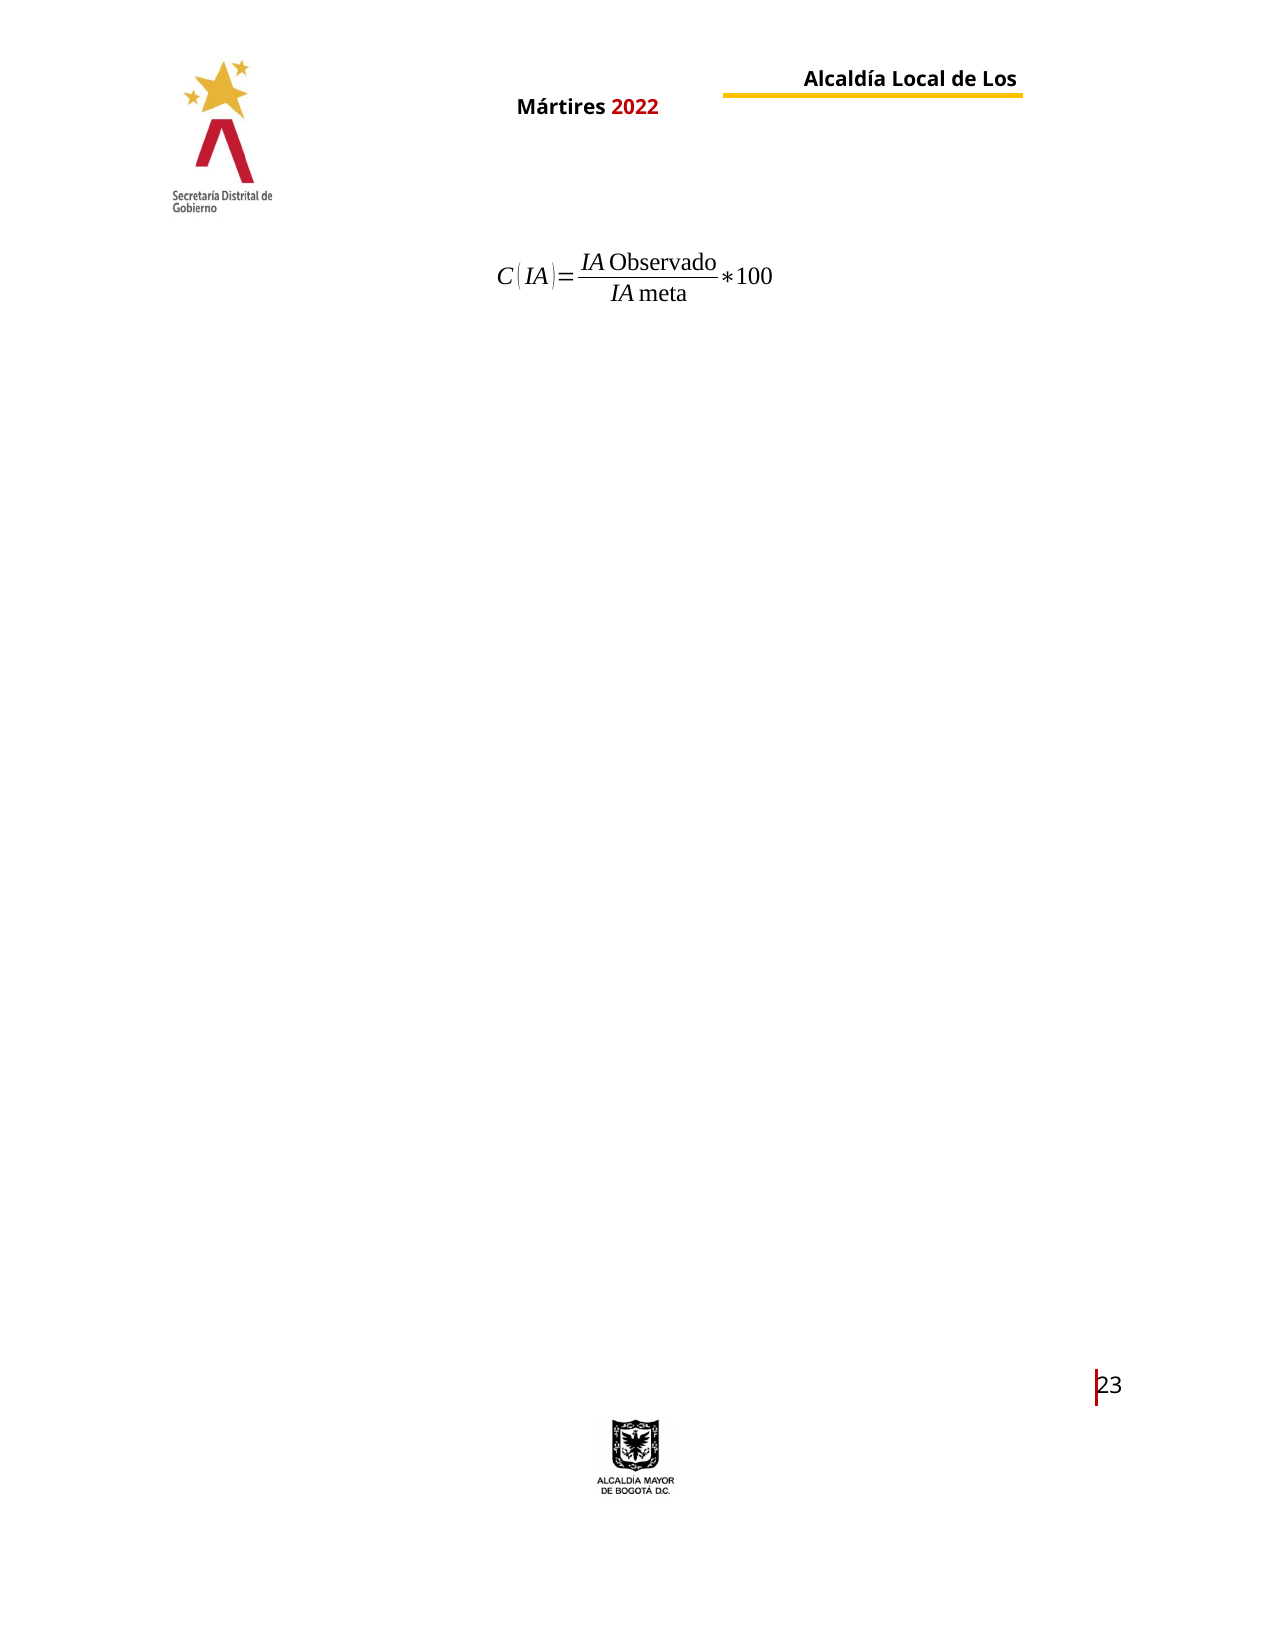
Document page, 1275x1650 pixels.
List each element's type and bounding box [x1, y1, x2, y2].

picture [123, 32, 319, 242]
picture [595, 1419, 675, 1498]
